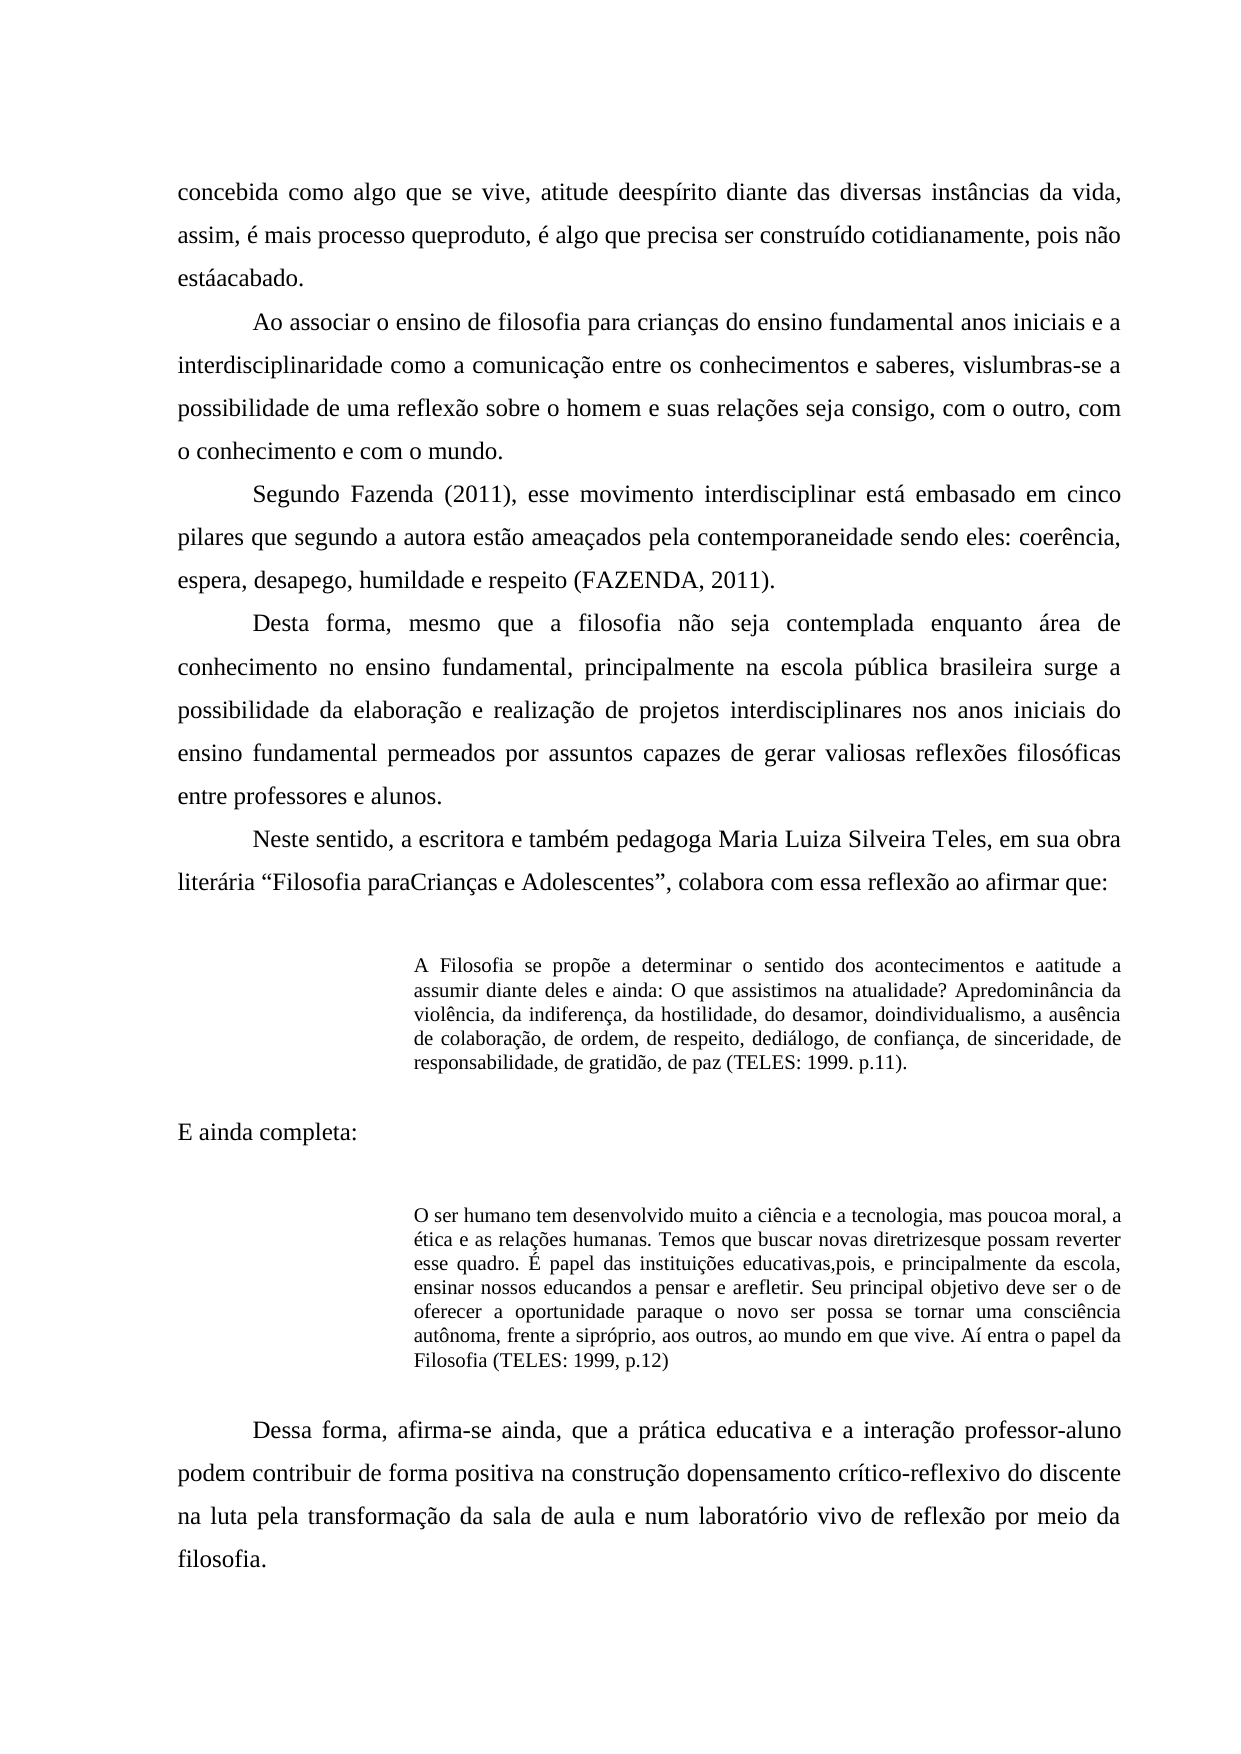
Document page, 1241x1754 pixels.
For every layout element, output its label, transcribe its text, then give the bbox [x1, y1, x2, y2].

text Desta forma, mesmo que a filosofia não seja contemplada enquanto área de conhecimento no ensino fundamental, principalmente na escola pública brasileira surge a possibilidade da elaboração e realização de projetos interdisciplinares nos anos iniciais do ensino fundamental permeados por assuntos capazes de gerar valiosas reflexões filosóficas entre professores e alunos. [177, 608, 1122, 810]
text Neste sentido, a escritora e também pedagoga Maria Luiza Silveira Teles, em sua obra literária “Filosofia paraCrianças e Adolescentes”, colabora com essa reflexão ao afirmar que: [177, 824, 1122, 896]
text A Filosofia se propõe a determinar o sentido dos acontecimentos e aatitude a assumir diante deles e ainda: O que assistimos na atualidade? Apredominância da violência, da indiferença, da hostilidade, do desamor, doindividualismo, a ausência de colaboração, de ordem, de respeito, dediálogo, de confiança, de sinceridade, de responsabilidade, de gratidão, de paz (TELES: 1999. p.11). [413, 953, 1122, 1074]
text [177, 177, 1122, 292]
text Segundo Fazenda (2011), esse movimento interdisciplinar está embasado em cinco pilares que segundo a autora estão ameaçados pela contemporaneidade sendo eles: coerência, espera, desapego, humildade e respeito (FAZENDA, 2011). [177, 479, 1122, 594]
text O ser humano tem desenvolvido muito a ciência e a tecnologia, mas poucoa moral, a ética e as relações humanas. Temos que buscar novas diretrizesque possam reverter esse quadro. É papel das instituições educativas,pois, e principalmente da escola, ensinar nossos educandos a pensar e arefletir. Seu principal objetivo deve ser o de oferecer a oportunidade paraque o novo ser possa se tornar uma consciência autônoma, frente a sipróprio, aos outros, ao mundo em que vive. Aí entra o papel da Filosofia (TELES: 1999, p.12) [413, 1203, 1122, 1372]
text Dessa forma, afirma-se ainda, que a prática educativa e a interação professor-aluno podem contribuir de forma positiva na construção dopensamento crítico-reflexivo do discente na luta pela transformação da sala de aula e num laboratório vivo de reflexão por meio da filosofia. [177, 1415, 1122, 1573]
text Ao associar o ensino de filosofia para crianças do ensino fundamental anos iniciais e a interdisciplinaridade como a comunicação entre os conhecimentos e saberes, vislumbras-se a possibilidade de uma reflexão sobre o homem e suas relações seja consigo, com o outro, com o conhecimento e com o mundo. [177, 307, 1122, 465]
text E ainda completa: [177, 1117, 1122, 1146]
